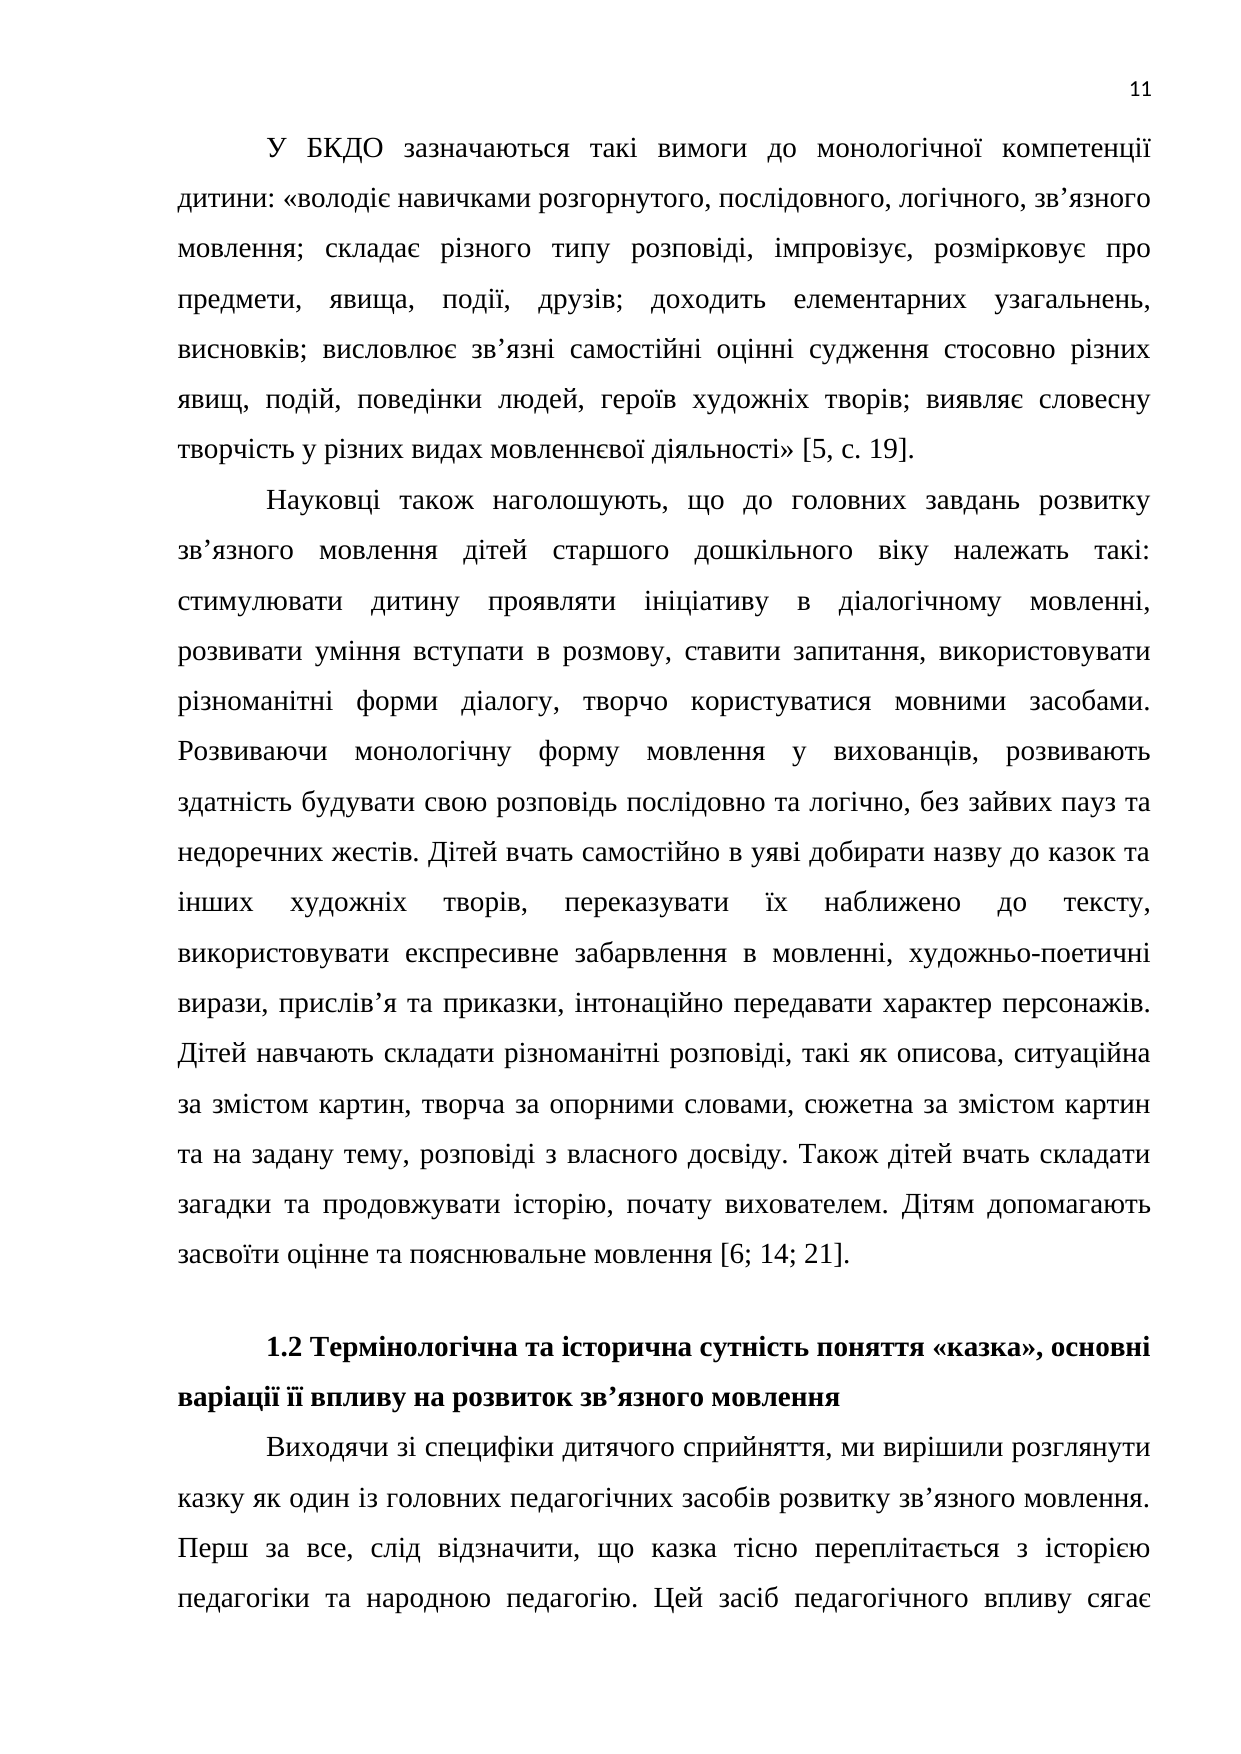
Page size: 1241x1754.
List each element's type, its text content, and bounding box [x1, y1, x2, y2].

text Науковці також наголошують, що до головних завдань розвитку зв’язного мовлення дітей старшого дошкільного віку належать такі: стимулювати дитину проявляти ініціативу в діалогічному мовленні, розвивати уміння вступати в розмову, ставити запитання, використовувати різноманітні форми діалогу, творчо користуватися мовними засобами. Розвиваючи монологічну форму мовлення у вихованців, розвивають здатність будувати свою розповідь послідовно та логічно, без зайвих пауз та недоречних жестів. Дітей вчать самостійно в уяві добирати назву до казок та інших художніх творів, переказувати їх наближено до тексту, використовувати експресивне забарвлення в мовленні, художньо-поетичні вирази, прислів’я та приказки, інтонаційно передавати характер персонажів. Дітей навчають складати різноманітні розповіді, такі як описова, ситуаційна за змістом картин, творча за опорними словами, сюжетна за змістом картин та на задану тему, розповіді з власного досвіду. Також дітей вчать складати загадки та продовжувати історію, почату вихователем. Дітям допомагають засвоїти оцінне та пояснювальне мовлення [6; 14; 21]. [177, 482, 1152, 1270]
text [177, 1429, 1152, 1614]
text У БКДО зазначаються такі вимоги до монологічної компетенції дитини: «володіє навичками розгорнутого, послідовного, логічного, зв’язного мовлення; складає різного типу розповіді, імпровізує, розмірковує про предмети, явища, події, друзів; доходить елементарних узагальнень, висновків; висловлює зв’язні самостійні оцінні судження стосовно різних явищ, подій, поведінки людей, героїв художніх творів; виявляє словесну творчість у різних видах мовленнєвої діяльності» [5, c. 19]. [177, 130, 1152, 465]
text 1.2 Термінологічна та історична сутність поняття «казка», основні варіації її впливу на розвиток зв’язного мовлення [177, 1329, 1152, 1413]
